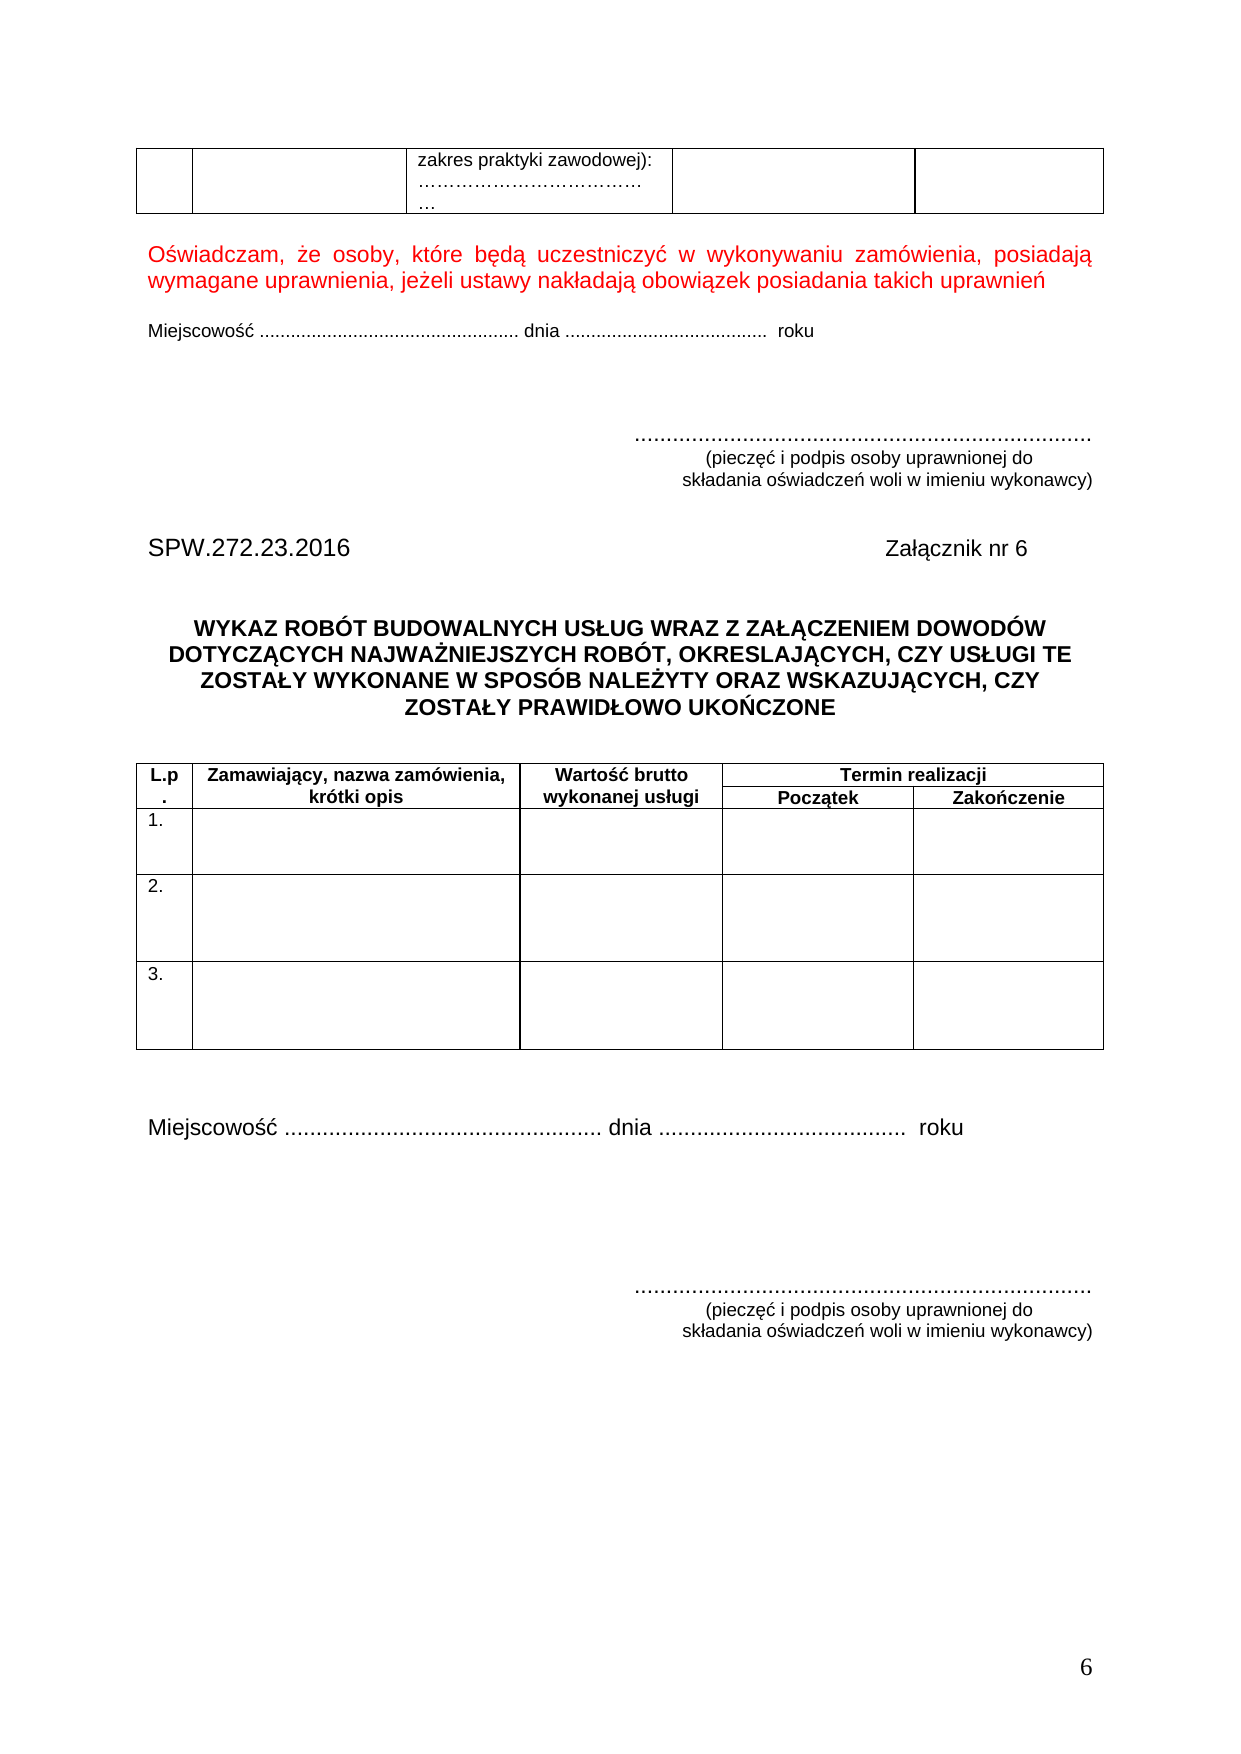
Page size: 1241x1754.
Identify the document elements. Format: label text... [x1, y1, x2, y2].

table_cell [916, 149, 1103, 213]
text ........................................................................ [148, 420, 1093, 447]
table_cell [723, 809, 913, 874]
text składania oświadczeń woli w imieniu wykonawcy) [516, 1320, 1093, 1342]
table_cell [673, 149, 914, 213]
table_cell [407, 149, 672, 213]
table_cell [521, 875, 722, 961]
table_cell [723, 962, 913, 1048]
text składania oświadczeń woli w imieniu wykonawcy) [516, 468, 1093, 490]
table_cell [193, 875, 519, 961]
table_cell 3. [137, 962, 192, 1048]
table_cell Początek [723, 787, 913, 808]
table_header Wartość brutto wykonanej usługi [521, 764, 722, 808]
table_cell [193, 962, 519, 1048]
table_header Termin realizacji [723, 764, 1103, 786]
text (pieczęć i podpis osoby uprawnionej do [590, 1299, 1093, 1320]
table_header L.p. [137, 764, 192, 808]
table_cell Zakończenie [914, 787, 1103, 808]
table_cell [914, 962, 1103, 1048]
table_cell 1. [137, 809, 192, 874]
text SPW.272.23.2016 Załącznik nr 6 [148, 533, 1093, 562]
text Miejscowość .................................................. dnia ....................................... roku [148, 320, 1093, 341]
text ........................................................................ [148, 1272, 1093, 1299]
table_cell 5. [137, 149, 192, 213]
table_cell [914, 875, 1103, 961]
table_cell [723, 875, 913, 961]
table_cell [914, 809, 1103, 874]
table_header Zamawiający, nazwa zamówienia, krótki opis [193, 764, 519, 808]
table_cell [193, 149, 406, 213]
table_cell [521, 809, 722, 874]
text Oświadczam, że osoby, które będą uczestniczyć w wykonywaniu zamówienia, posiadają wymagane uprawnienia, jeżeli ustawy nakładają obowiązek posiadania takich uprawnień [148, 241, 1093, 293]
text (pieczęć i podpis osoby uprawnionej do [590, 447, 1093, 468]
text Miejscowość .................................................. dnia ....................................... roku [148, 1114, 1093, 1141]
table_cell 2. [137, 875, 192, 961]
text WYKAZ ROBÓT BUDOWALNYCH USŁUG WRAZ Z ZAŁĄCZENIEM DOWODÓW DOTYCZĄCYCH NAJWAŻNIEJSZYCH ROBÓT, OKRESLAJĄCYCH, CZY USŁUGI TE ZOSTAŁY WYKONANE W SPOSÓB NALEŻYTY ORAZ WSKAZUJĄCYCH, CZY ZOSTAŁY PRAWIDŁOWO UKOŃCZONE [148, 614, 1093, 720]
table_cell [521, 962, 722, 1048]
table_cell [193, 809, 519, 874]
